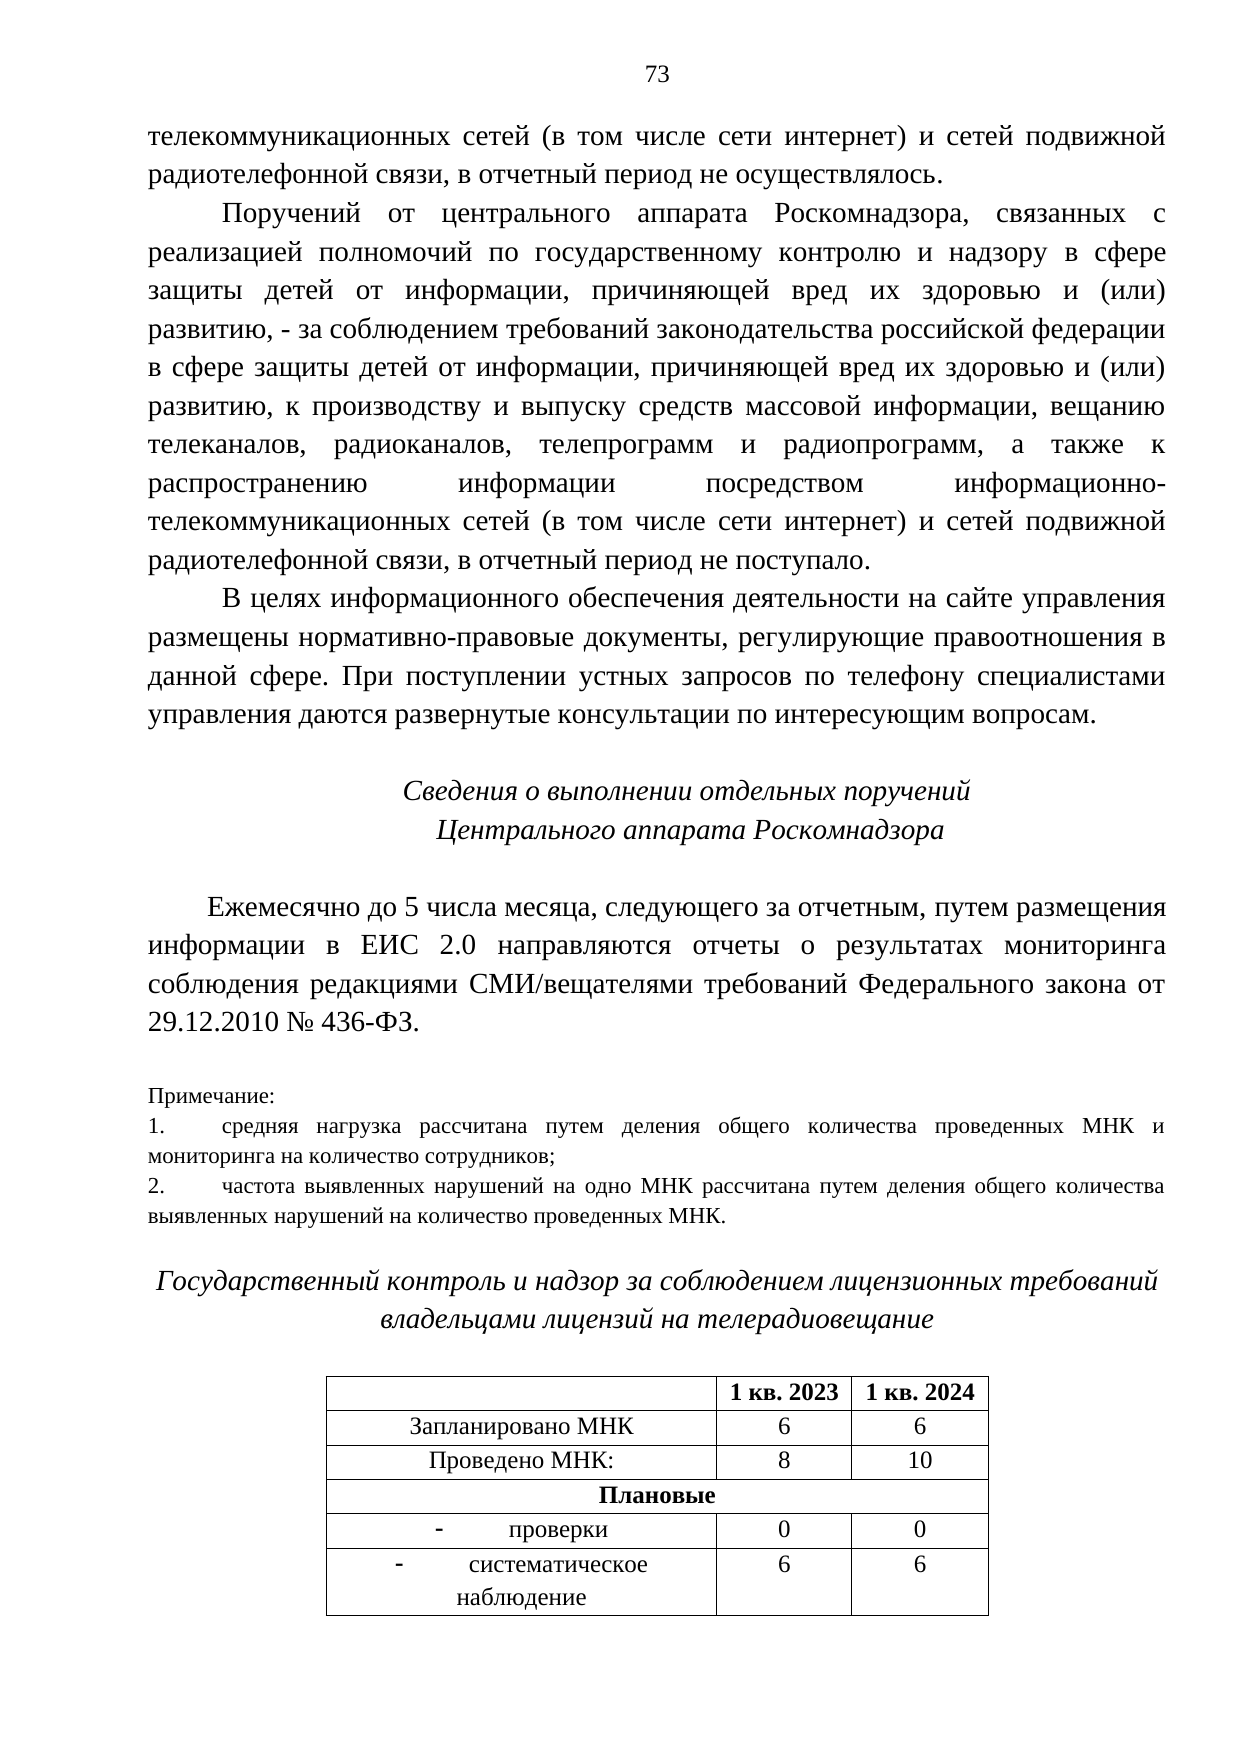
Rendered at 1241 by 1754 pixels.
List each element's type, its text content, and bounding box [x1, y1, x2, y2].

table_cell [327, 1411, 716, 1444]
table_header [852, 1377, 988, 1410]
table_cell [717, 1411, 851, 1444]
text Ежемесячно до 5 числа месяца, следующего за отчетным, путем размещения информации в ЕИС 2.0 направляются отчеты о результатах мониторинга соблюдения редакциями СМИ/вещателями требований Федерального закона от 29.12.2010 № 436-ФЗ. [148, 889, 1166, 1038]
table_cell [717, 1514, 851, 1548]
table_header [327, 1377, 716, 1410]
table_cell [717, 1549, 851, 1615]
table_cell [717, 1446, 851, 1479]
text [148, 118, 1166, 190]
list средняя нагрузка рассчитана путем деления общего количества проведенных МНК и мониторинга на количество сотрудников; [148, 1112, 1166, 1168]
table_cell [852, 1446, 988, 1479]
text Поручений от центрального аппарата Роскомнадзора, связанных с реализацией полномочий по государственному контролю и надзору в сфере защиты детей от информации, причиняющей вред их здоровью и (или) развитию, - за соблюдением требований законодательства российской федерации в сфере защиты детей от информации, причиняющей вред их здоровью и (или) развитию, к производству и выпуску средств массовой информации, вещанию телеканалов, радиоканалов, телепрограмм и радиопрограмм, а также к распространению информации посредством информационно-телекоммуникационных сетей (в том числе сети интернет) и сетей подвижной радиотелефонной связи, в отчетный период не поступало. [148, 195, 1166, 576]
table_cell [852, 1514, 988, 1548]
text Сведения о выполнении отдельных поручений [148, 773, 1166, 807]
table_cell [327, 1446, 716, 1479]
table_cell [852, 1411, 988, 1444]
text В целях информационного обеспечения деятельности на сайте управления размещены нормативно-правовые документы, регулирующие правоотношения в данной сфере. При поступлении устных запросов по телефону специалистами управления даются развернутые консультации по интересующим вопросам. [148, 581, 1166, 730]
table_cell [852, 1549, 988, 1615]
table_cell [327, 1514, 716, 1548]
list частота выявленных нарушений на одно МНК рассчитана путем деления общего количества выявленных нарушений на количество проведенных МНК. [148, 1172, 1166, 1229]
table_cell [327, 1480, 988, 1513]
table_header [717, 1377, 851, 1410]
text Центрального аппарата Роскомнадзора [148, 812, 1166, 845]
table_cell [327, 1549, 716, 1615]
text Примечание: [148, 1082, 1166, 1108]
text Государственный контроль и надзор за соблюдением лицензионных требований владельцами лицензий на телерадиовещание [148, 1263, 1166, 1335]
